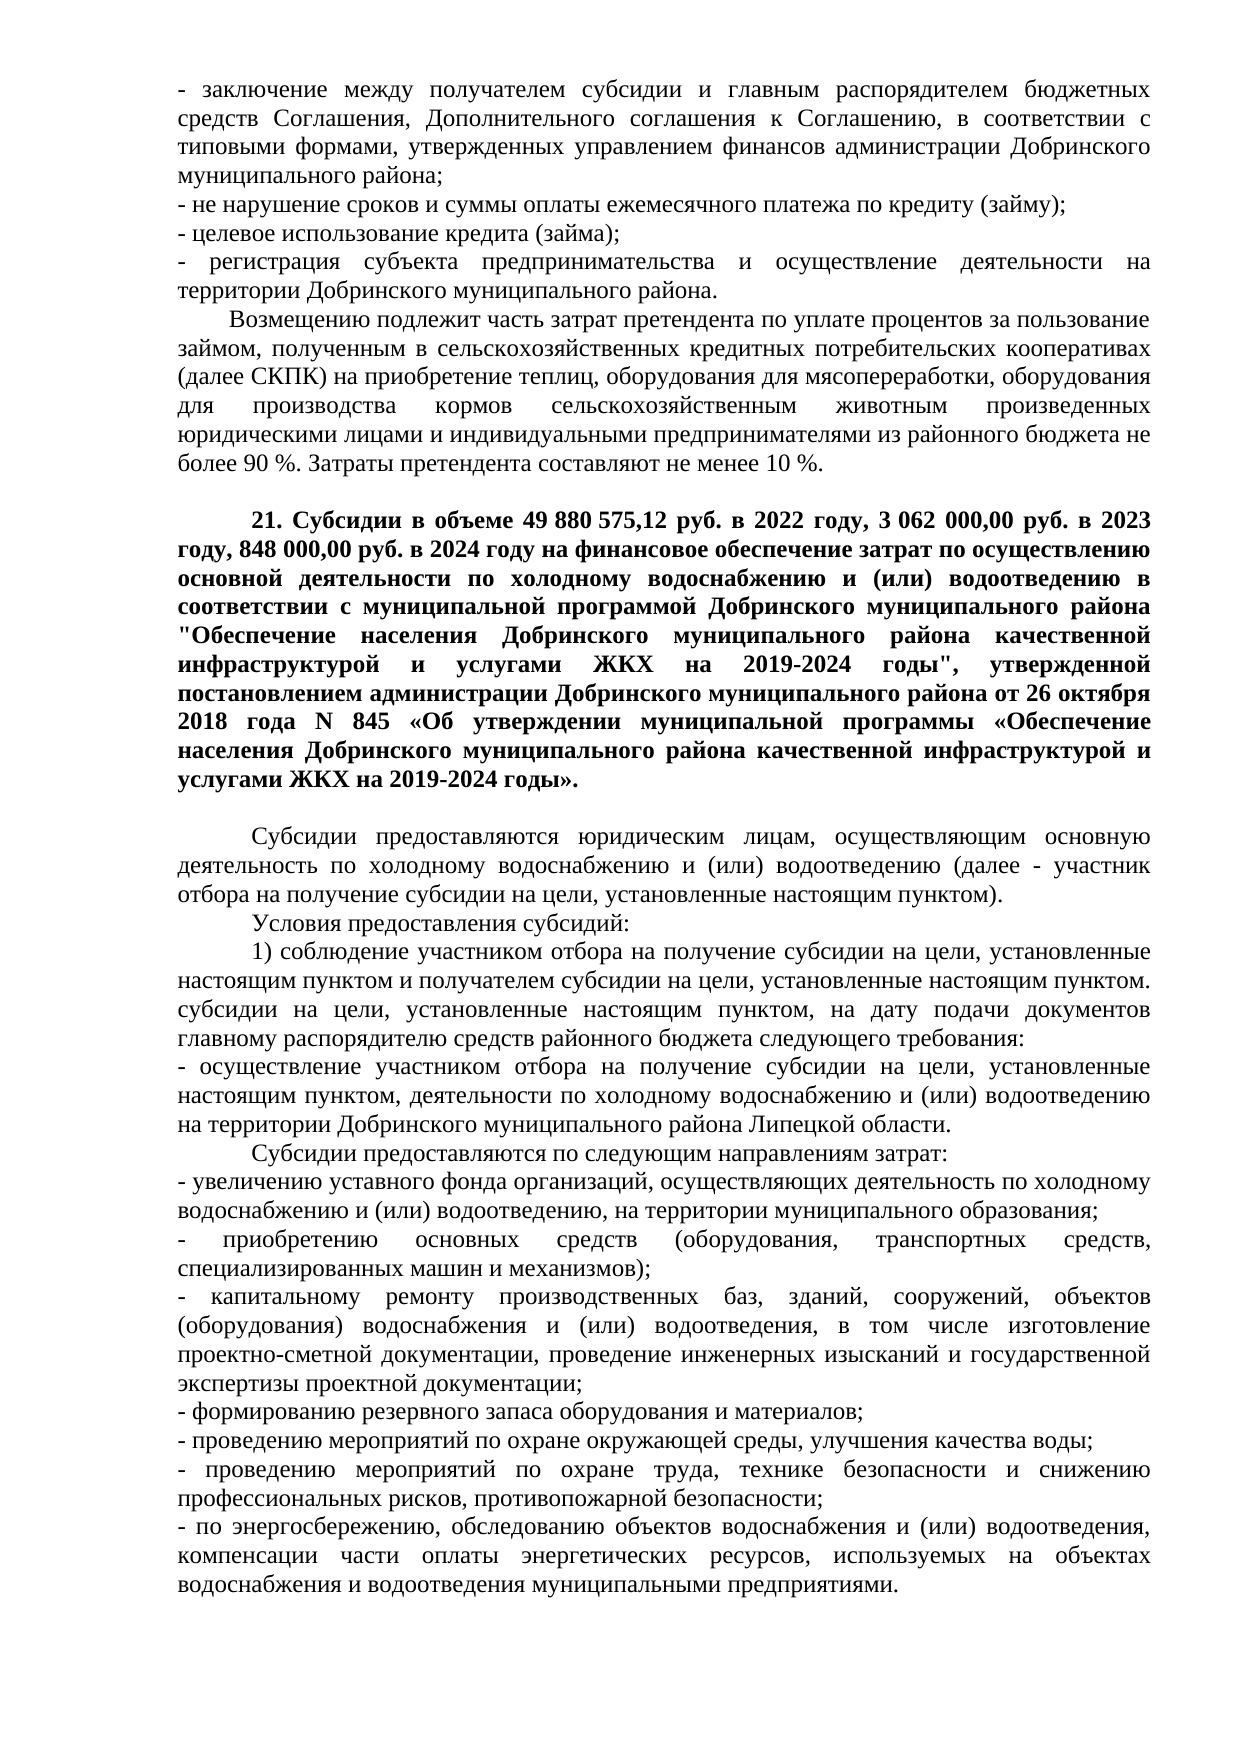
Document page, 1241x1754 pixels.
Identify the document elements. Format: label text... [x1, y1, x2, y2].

text - приобретению основных средств (оборудования, транспортных средств, специализированных машин и механизмов); [177, 1224, 1152, 1281]
text 1) соблюдение участником отбора на получение субсидии на цели, установленные настоящим пунктом и получателем субсидии на цели, установленные настоящим пунктом. [177, 936, 1152, 994]
text - формированию резервного запаса оборудования и материалов; [177, 1396, 1152, 1425]
text субсидии на цели, установленные настоящим пунктом, на дату подачи документов главному распорядителю средств районного бюджета следующего требования: [177, 994, 1152, 1051]
text - осуществление участником отбора на получение субсидии на цели, установленные настоящим пунктом, деятельности по холодному водоснабжению и (или) водоотведению на территории Добринского муниципального района Липецкой области. [177, 1051, 1152, 1138]
text Условия предоставления субсидий: [177, 908, 1152, 936]
text - регистрация субъекта предпринимательства и осуществление деятельности на территории Добринского муниципального района. [177, 246, 1152, 304]
text 21. Субсидии в объеме 49 880 575,12 руб. в 2022 году, 3 062 000,00 руб. в 2023 году, 848 000,00 руб. в 2024 году на финансовое обеспечение затрат по осуществлению основной деятельности по холодному водоснабжению и (или) водоотведению в соответствии с муниципальной программой Добринского муниципального района "Обеспечение населения Добринского муниципального района качественной инфраструктурой и услугами ЖКХ на 2019-2024 годы", утвержденной постановлением администрации Добринского муниципального района от 26 октября 2018 года N 845 «Об утверждении муниципальной программы «Обеспечение населения Добринского муниципального района качественной инфраструктурой и услугами ЖКХ на 2019-2024 годы». [177, 505, 1152, 793]
text Субсидии предоставляются по следующим направлениям затрат: [177, 1138, 1152, 1166]
text Возмещению подлежит часть затрат претендента по уплате процентов за пользование займом, полученным в сельскохозяйственных кредитных потребительских кооперативах (далее СКПК) на приобретение теплиц, оборудования для мясопереработки, оборудования для производства кормов сельскохозяйственным животным произведенных юридическими лицами и индивидуальными предпринимателями из районного бюджета не более 90 %. Затраты претендента составляют не менее 10 %. [177, 304, 1152, 476]
text Субсидии предоставляются юридическим лицам, осуществляющим основную деятельность по холодному водоснабжению и (или) водоотведению (далее - участник отбора на получение субсидии на цели, установленные настоящим пунктом). [177, 821, 1152, 908]
text - увеличению уставного фонда организаций, осуществляющих деятельность по холодному водоснабжению и (или) водоотведению, на территории муниципального образования; [177, 1166, 1152, 1224]
text - не нарушение сроков и суммы оплаты ежемесячного платежа по кредиту (займу); [177, 189, 1152, 218]
text - проведению мероприятий по охране окружающей среды, улучшения качества воды; [177, 1425, 1152, 1454]
text - проведению мероприятий по охране труда, технике безопасности и снижению профессиональных рисков, противопожарной безопасности; [177, 1454, 1152, 1511]
text - по энергосбережению, обследованию объектов водоснабжения и (или) водоотведения, компенсации части оплаты энергетических ресурсов, используемых на объектах водоснабжения и водоотведения муниципальными предприятиями. [177, 1511, 1152, 1598]
text - заключение между получателем субсидии и главным распорядителем бюджетных средств Соглашения, Дополнительного соглашения к Соглашению, в соответствии с типовыми формами, утвержденных управлением финансов администрации Добринского муниципального района; [177, 74, 1152, 189]
text - капитальному ремонту производственных баз, зданий, сооружений, объектов (оборудования) водоснабжения и (или) водоотведения, в том числе изготовление проектно-сметной документации, проведение инженерных изысканий и государственной экспертизы проектной документации; [177, 1281, 1152, 1396]
text - целевое использование кредита (займа); [177, 218, 1152, 246]
